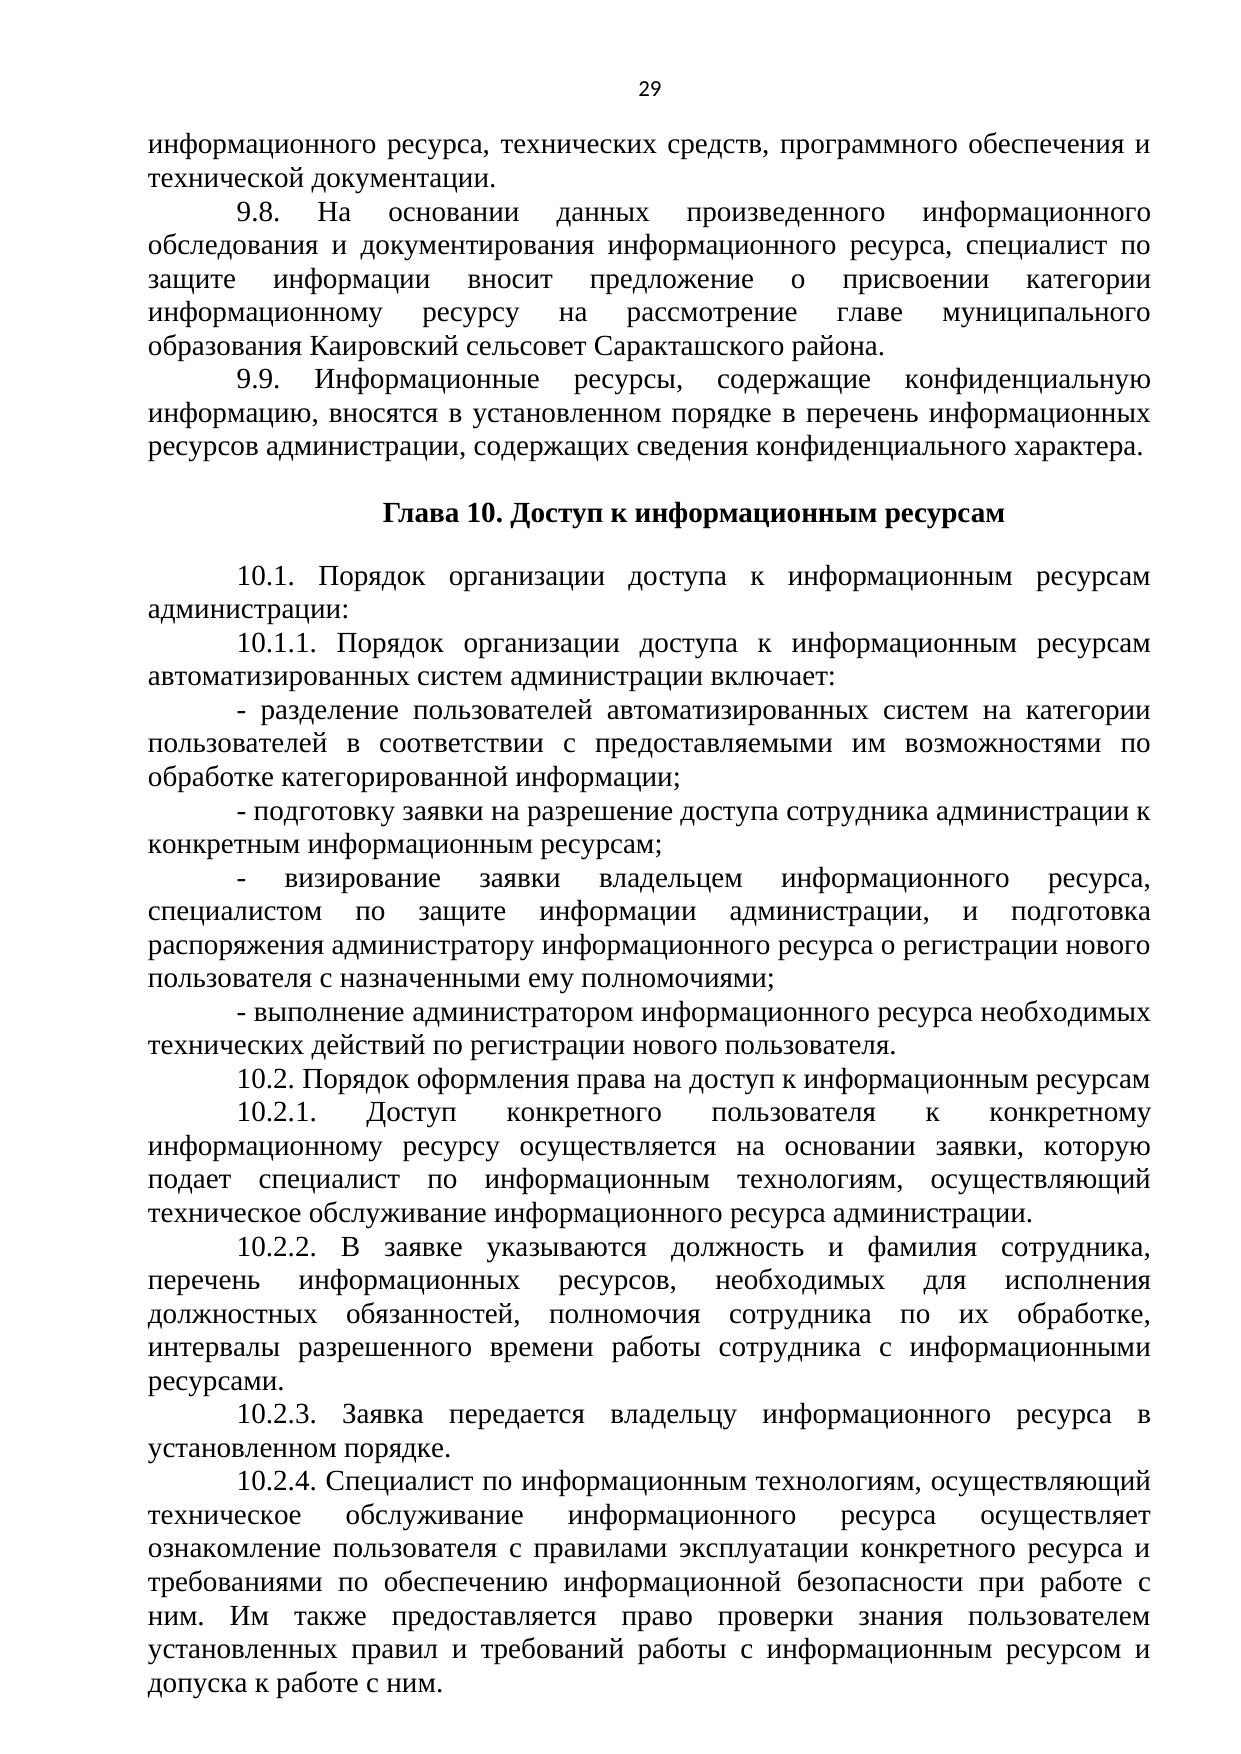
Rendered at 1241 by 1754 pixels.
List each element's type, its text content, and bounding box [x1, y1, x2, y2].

text 10.2.1. Доступ конкретного пользователя к конкретному информационному ресурсу осуществляется на основании заявки, которую подает специалист по информационным технологиям, осуществляющий техническое обслуживание информационного ресурса администрации. [148, 1094, 1152, 1229]
text - визирование заявки владельцем информационного ресурса, специалистом по защите информации администрации, и подготовка распоряжения администратору информационного ресурса о регистрации нового пользователя с назначенными ему полномочиями; [148, 860, 1152, 994]
subtitle Глава 10. Доступ к информационным ресурсам [148, 496, 1152, 529]
text 10.2.4. Специалист по информационным технологиям, осуществляющий техническое обслуживание информационного ресурса осуществляет ознакомление пользователя с правилами эксплуатации конкретного ресурса и требованиями по обеспечению информационной безопасности при работе с ним. Им также предоставляется право проверки знания пользователем установленных правил и требований работы с информационным ресурсом и допуска к работе с ним. [148, 1463, 1152, 1698]
text 10.2.3. Заявка передается владельцу информационного ресурса в установленном порядке. [148, 1396, 1152, 1463]
text 10.2.2. В заявке указываются должность и фамилия сотрудника, перечень информационных ресурсов, необходимых для исполнения должностных обязанностей, полномочия сотрудника по их обработке, интервалы разрешенного времени работы сотрудника с информационными ресурсами. [148, 1229, 1152, 1396]
text 9.8. На основании данных произведенного информационного обследования и документирования информационного ресурса, специалист по защите информации вносит предложение о присвоении категории информационному ресурсу на рассмотрение главе муниципального образования Каировский сельсовет Саракташского района. [148, 194, 1152, 361]
text - подготовку заявки на разрешение доступа сотрудника администрации к конкретным информационным ресурсам; [148, 793, 1152, 860]
text - выполнение администратором информационного ресурса необходимых технических действий по регистрации нового пользователя. [148, 994, 1152, 1061]
subtitle 10.1. Порядок организации доступа к информационным ресурсам администрации: [148, 558, 1152, 625]
subtitle 10.2. Порядок оформления права на доступ к информационным ресурсам [148, 1061, 1152, 1094]
text 9.9. Информационные ресурсы, содержащие конфиденциальную информацию, вносятся в установленном порядке в перечень информационных ресурсов администрации, содержащих сведения конфиденциального характера. [148, 361, 1152, 462]
text - разделение пользователей автоматизированных систем на категории пользователей в соответствии с предоставляемыми им возможностями по обработке категорированной информации; [148, 692, 1152, 793]
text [148, 127, 1152, 194]
text 10.1.1. Порядок организации доступа к информационным ресурсам автоматизированных систем администрации включает: [148, 625, 1152, 692]
